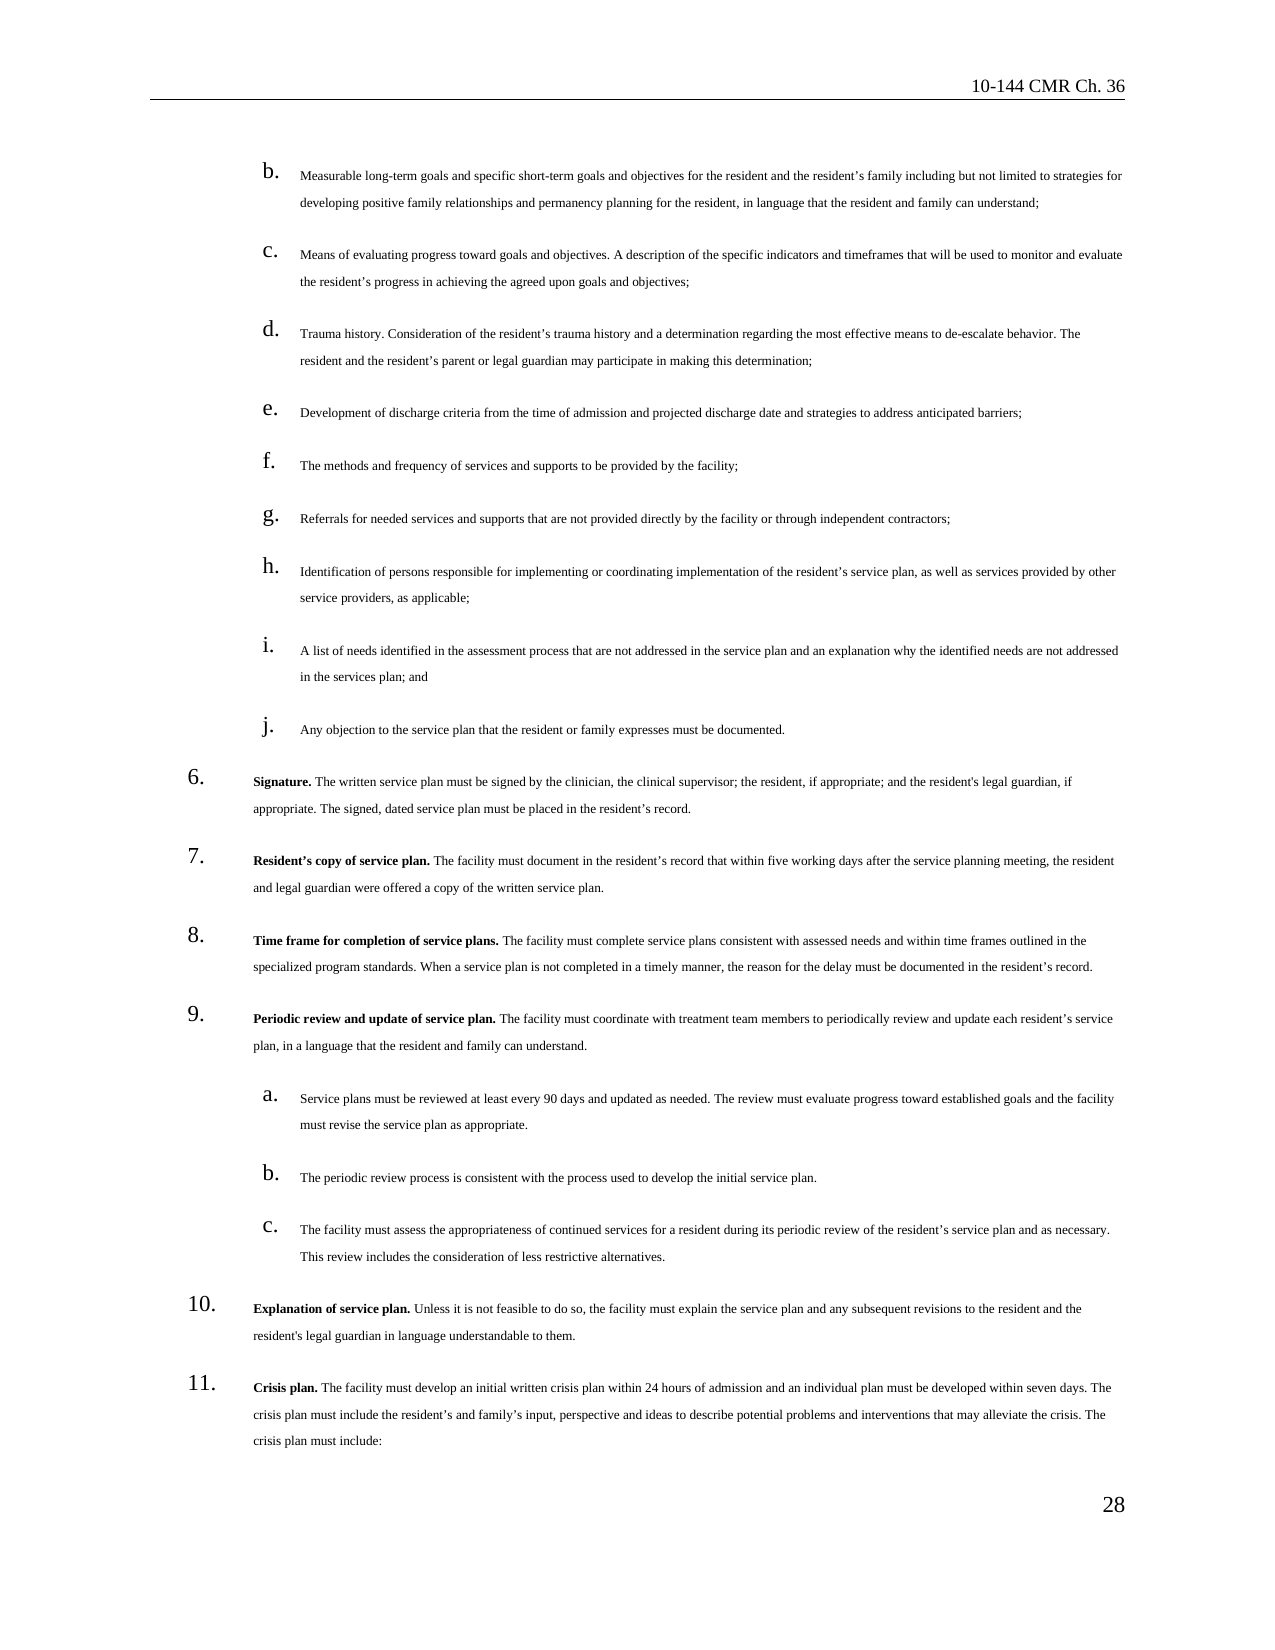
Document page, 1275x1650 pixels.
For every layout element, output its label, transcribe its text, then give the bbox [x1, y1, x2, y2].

list Service plans must be reviewed at least every 90 days and updated as needed. The review must evaluate progress toward established goals and the facility must revise the service plan as appropriate. [262, 1079, 1125, 1132]
list Resident’s copy of service plan. The facility must document in the resident’s record that within five working days after the service planning meeting, the resident and legal guardian were offered a copy of the written service plan. [187, 842, 1125, 895]
list The facility must assess the appropriateness of continued services for a resident during its periodic review of the resident’s service plan and as necessary. This review includes the consideration of less restrictive alternatives. [262, 1211, 1125, 1264]
list Time frame for completion of service plans. The facility must complete service plans consistent with assessed needs and within time frames outlined in the specialized program standards. When a service plan is not completed in a timely manner, the reason for the delay must be documented in the resident’s record. [187, 921, 1125, 974]
list Crisis plan. The facility must develop an initial written crisis plan within 24 hours of admission and an individual plan must be developed within seven days. The crisis plan must include the resident’s and family’s input, perspective and ideas to describe potential problems and interventions that may alleviate the crisis. The crisis plan must include: [187, 1369, 1125, 1448]
list Signature. The written service plan must be signed by the clinician, the clinical supervisor; the resident, if appropriate; and the resident's legal guardian, if appropriate. The signed, dated service plan must be placed in the resident’s record. [187, 763, 1125, 816]
list Development of discharge criteria from the time of admission and projected discharge date and strategies to address anticipated barriers; [262, 394, 1125, 421]
list A list of needs identified in the assessment process that are not addressed in the service plan and an explanation why the identified needs are not addressed in the services plan; and [262, 632, 1125, 684]
list Trauma history. Consideration of the resident’s trauma history and a determination regarding the most effective means to de-escalate behavior. The resident and the resident’s parent or legal guardian may participate in making this determination; [262, 315, 1125, 368]
list Measurable long-term goals and specific short-term goals and objectives for the resident and the resident’s family including but not limited to strategies for developing positive family relationships and permanency planning for the resident, in language that the resident and family can understand; [262, 157, 1125, 210]
list Referrals for needed services and supports that are not provided directly by the facility or through independent contractors; [262, 500, 1125, 526]
list The periodic review process is consistent with the process used to develop the initial service plan. [262, 1159, 1125, 1185]
list The methods and frequency of services and supports to be provided by the facility; [262, 447, 1125, 473]
list Means of evaluating progress toward goals and objectives. A description of the specific indicators and timeframes that will be used to monitor and evaluate the resident’s progress in achieving the agreed upon goals and objectives; [262, 236, 1125, 289]
list Periodic review and update of service plan. The facility must coordinate with treatment team members to periodically review and update each resident’s service plan, in a language that the resident and family can understand. [187, 1001, 1125, 1053]
list Identification of persons responsible for implementing or coordinating implementation of the resident’s service plan, as well as services provided by other service providers, as applicable; [262, 552, 1125, 605]
list Explanation of service plan. Unless it is not feasible to do so, the facility must explain the service plan and any subsequent revisions to the resident and the resident's legal guardian in language understandable to them. [187, 1290, 1125, 1343]
list Any objection to the service plan that the resident or family expresses must be documented. [262, 711, 1125, 737]
